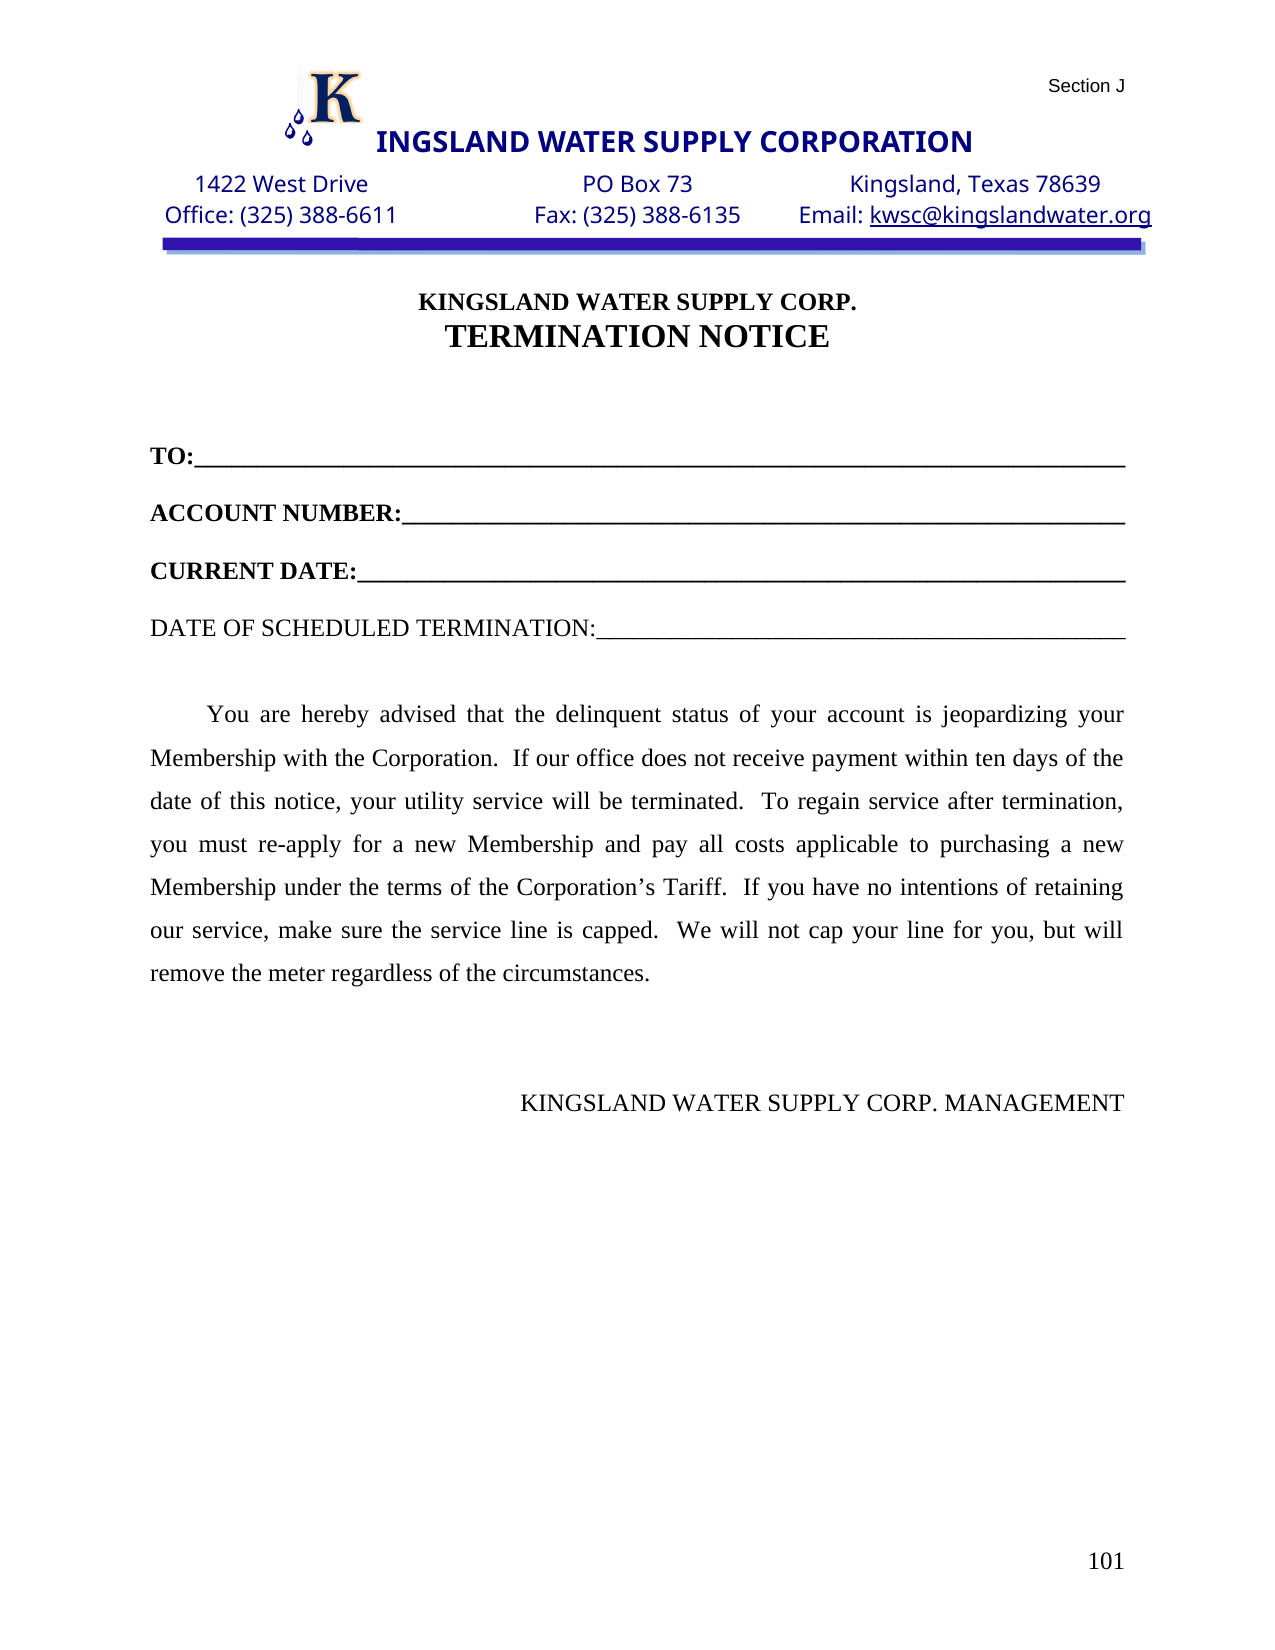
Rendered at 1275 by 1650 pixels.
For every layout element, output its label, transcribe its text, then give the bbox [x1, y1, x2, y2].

text KINGSLAND WATER SUPPLY CORP. MANAGEMENT [150, 1088, 1125, 1116]
subtitle INGSLAND WATER SUPPLY CORPORATION [150, 122, 1125, 161]
text ACCOUNT NUMBER: [150, 498, 1125, 527]
picture [282, 64, 367, 122]
text You are hereby advised that the delinquent status of your account is jeopardizing your Membership with the Corporation. If our office does not receive payment within ten days of the date of this notice, your utility service will be terminated. To regain service after termination, you must re-apply for a new Membership and pay all costs applicable to purchasing a new Membership under the terms of the Corporation’s Tariff. If you have no intentions of retaining our service, make sure the service line is capped. We will not cap your line for you, but will remove the meter regardless of the circumstances. [150, 699, 1125, 987]
text CURRENT DATE: [150, 556, 1125, 584]
text TO: [150, 441, 1125, 469]
text KINGSLAND WATER SUPPLY CORP. [150, 287, 1125, 316]
text 1422 West Drive PO Box 73 Kingsland, Texas 78639 [150, 167, 1125, 199]
text DATE OF SCHEDULED TERMINATION: [150, 613, 1125, 642]
subtitle TERMINATION NOTICE [150, 316, 1125, 354]
text Office: (325) 388-6611 Fax: (325) 388-6135 Email: kwsc@kingslandwater.org [150, 199, 1125, 230]
